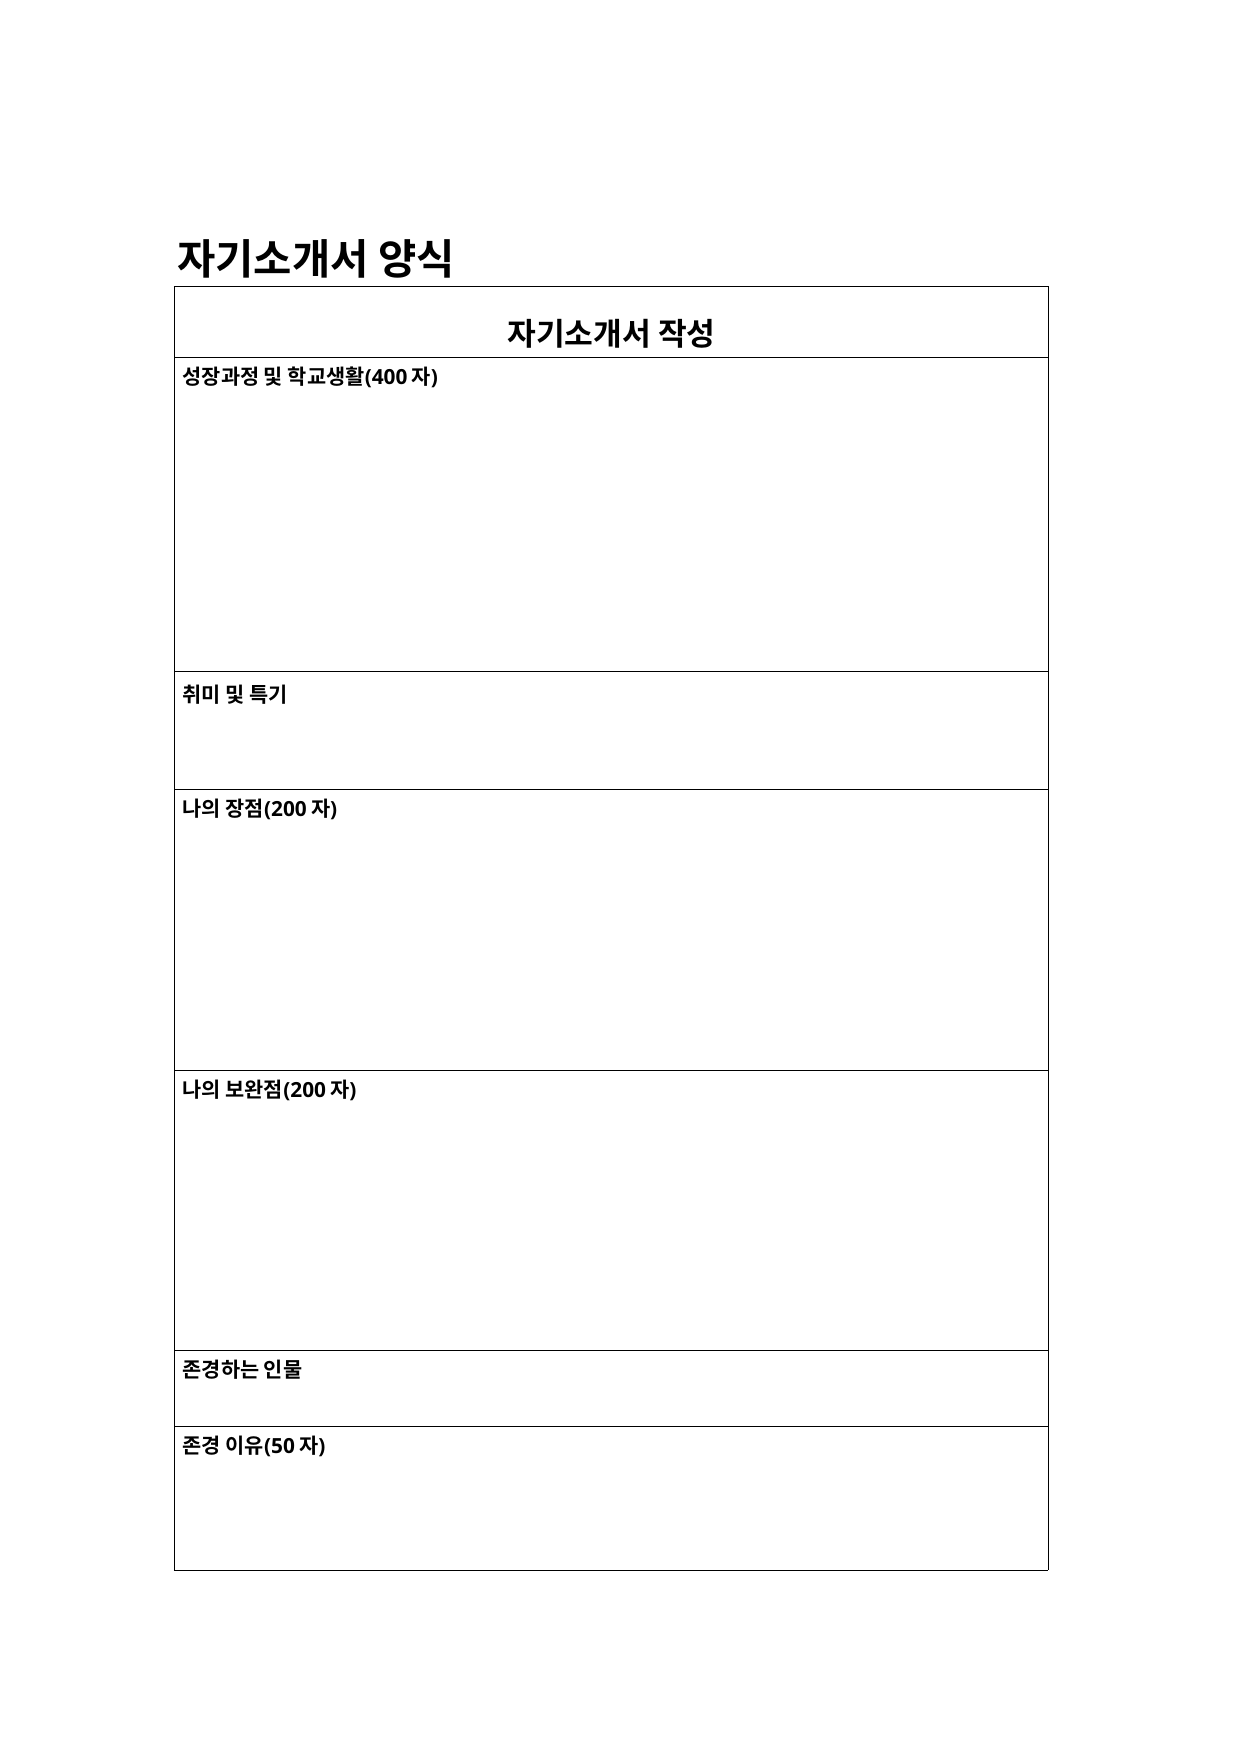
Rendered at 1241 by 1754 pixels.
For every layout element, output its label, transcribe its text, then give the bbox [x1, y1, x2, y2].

table_cell 나의 장점(200자) [175, 790, 1048, 1069]
table_cell 성장과정 및 학교생활(400자) [175, 358, 1048, 671]
text 자기소개서 양식 [177, 227, 1063, 286]
table_header 자기소개서 작성 [175, 287, 1048, 357]
table_cell 존경 이유(50자) [175, 1427, 1048, 1570]
table_cell 존경하는 인물 [175, 1351, 1048, 1426]
table_cell 나의 보완점(200자) [175, 1071, 1048, 1350]
table_cell 취미 및 특기 [175, 672, 1048, 789]
